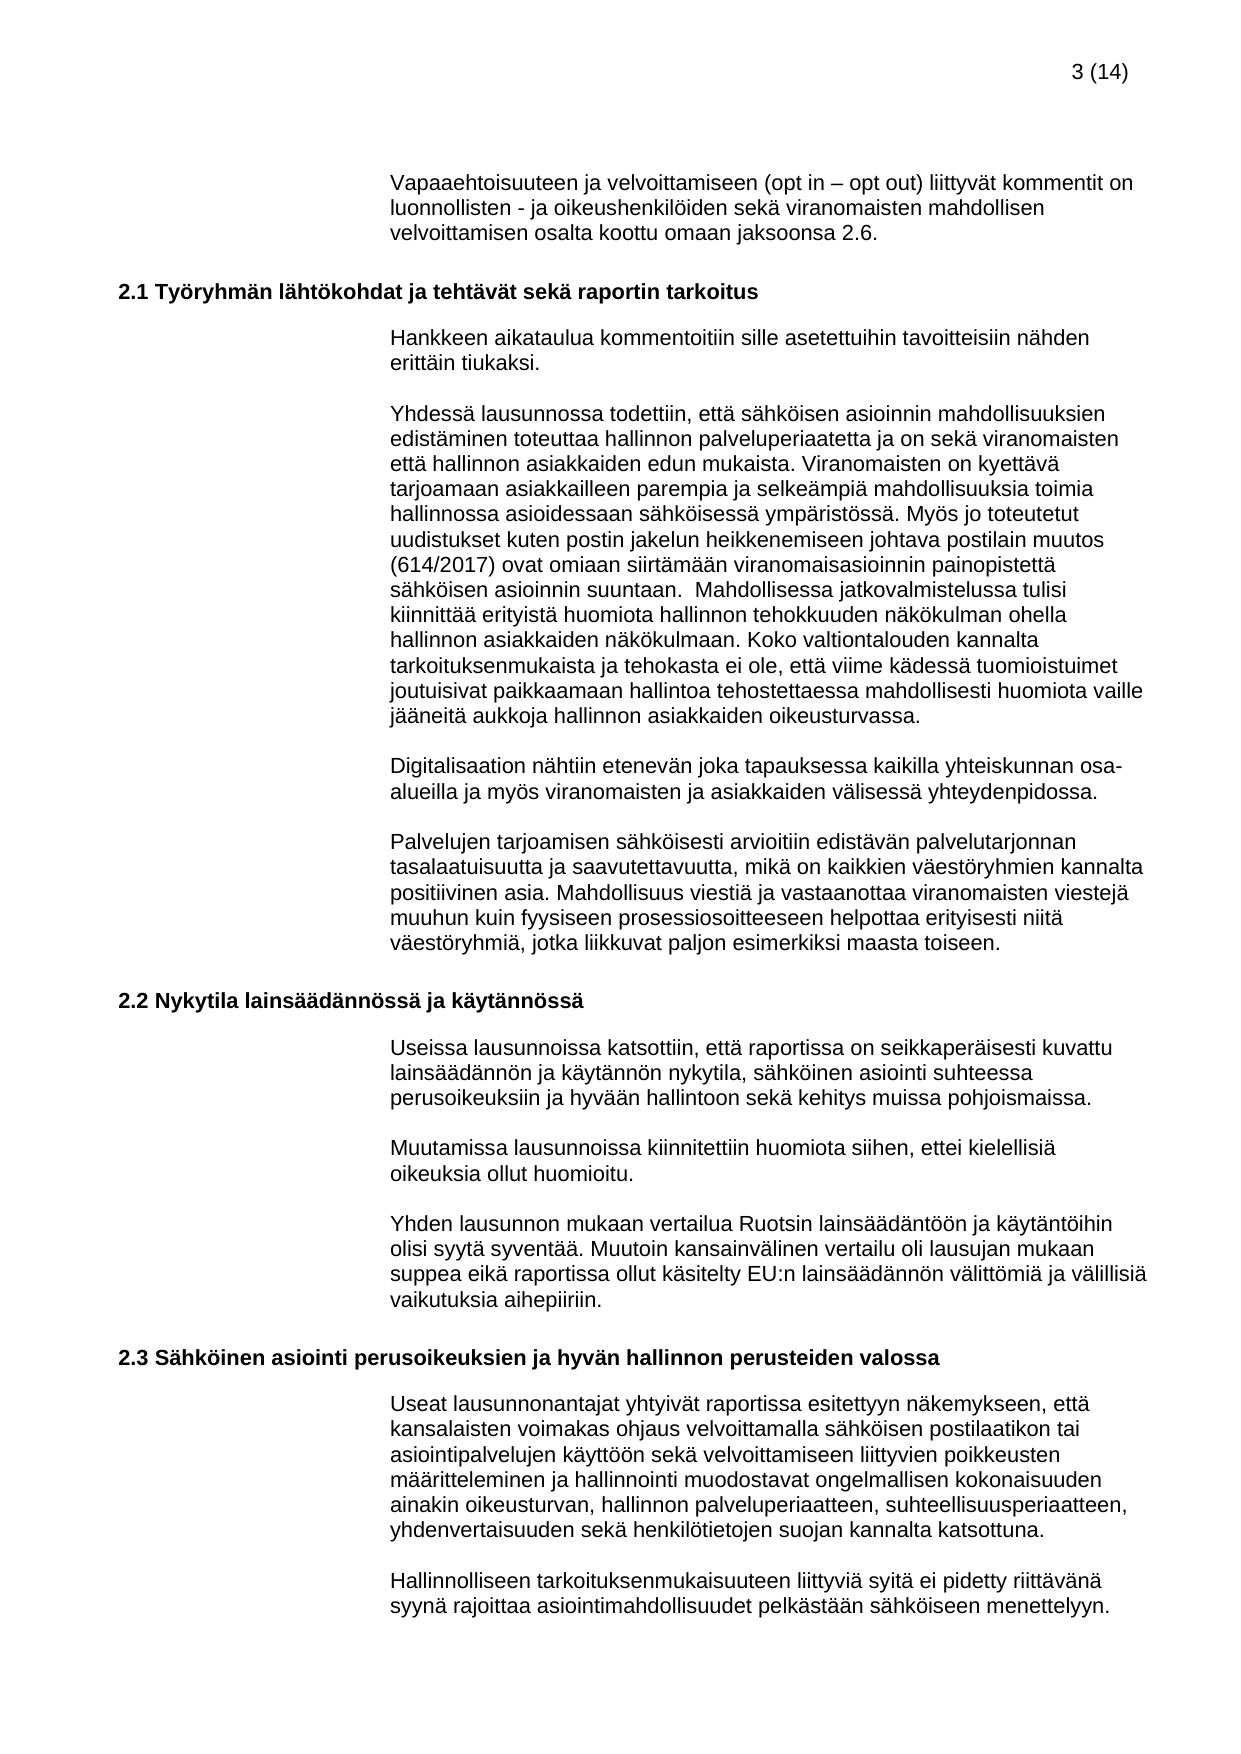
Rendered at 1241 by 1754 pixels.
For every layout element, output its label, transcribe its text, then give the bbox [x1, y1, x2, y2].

text Muutamissa lausunnoissa kiinnitettiin huomiota siihen, ettei kielellisiä oikeuksia ollut huomioitu. [390, 1135, 1152, 1186]
text Vapaaehtoisuuteen ja velvoittamiseen (opt in – opt out) liittyvät kommentit on luonnollisten - ja oikeushenkilöiden sekä viranomaisten mahdollisen velvoittamisen osalta koottu omaan jaksoonsa 2.6. [390, 170, 1152, 246]
text Palvelujen tarjoamisen sähköisesti arvioitiin edistävän palvelutarjonnan tasalaatuisuutta ja saavutettavuutta, mikä on kaikkien väestöryhmien kannalta positiivinen asia. Mahdollisuus viestiä ja vastaanottaa viranomaisten viestejä muuhun kuin fyysiseen prosessiosoitteeseen helpottaa erityisesti niitä väestöryhmiä, jotka liikkuvat paljon esimerkiksi maasta toiseen. [390, 829, 1152, 955]
text Yhdessä lausunnossa todettiin, että sähköisen asioinnin mahdollisuuksien edistäminen toteuttaa hallinnon palveluperiaatetta ja on sekä viranomaisten että hallinnon asiakkaiden edun mukaista. Viranomaisten on kyettävä tarjoamaan asiakkailleen parempia ja selkeämpiä mahdollisuuksia toimia hallinnossa asioidessaan sähköisessä ympäristössä. Myös jo toteutetut uudistukset kuten postin jakelun heikkenemiseen johtava postilain muutos (614/2017) ovat omiaan siirtämään viranomaisasioinnin painopistettä sähköisen asioinnin suuntaan. Mahdollisessa jatkovalmistelussa tulisi kiinnittää erityistä huomiota hallinnon tehokkuuden näkökulman ohella hallinnon asiakkaiden näkökulmaan. Koko valtiontalouden kannalta tarkoituksenmukaista ja tehokasta ei ole, että viime kädessä tuomioistuimet joutuisivat paikkaamaan hallintoa tehostettaessa mahdollisesti huomiota vaille jääneitä aukkoja hallinnon asiakkaiden oikeusturvassa. [390, 401, 1152, 728]
text Hankkeen aikataulua kommentoitiin sille asetettuihin tavoitteisiin nähden erittäin tiukaksi. [390, 325, 1152, 375]
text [390, 1568, 1152, 1618]
text Työryhmän lähtökohdat ja tehtävät sekä raportin tarkoitus [118, 279, 1152, 304]
text Nykytila lainsäädännössä ja käytännössä [118, 988, 1152, 1014]
text Sähköinen asiointi perusoikeuksien ja hyvän hallinnon perusteiden valossa [118, 1345, 1152, 1370]
text Yhden lausunnon mukaan vertailua Ruotsin lainsäädäntöön ja käytäntöihin olisi syytä syventää. Muutoin kansainvälinen vertailu oli lausujan mukaan suppea eikä raportissa ollut käsitelty EU:n lainsäädännön välittömiä ja välillisiä vaikutuksia aihepiiriin. [390, 1211, 1152, 1312]
text Useissa lausunnoissa katsottiin, että raportissa on seikkaperäisesti kuvattu lainsäädännön ja käytännön nykytila, sähköinen asiointi suhteessa perusoikeuksiin ja hyvään hallintoon sekä kehitys muissa pohjoismaissa. [390, 1034, 1152, 1110]
text Useat lausunnonantajat yhtyivät raportissa esitettyyn näkemykseen, että kansalaisten voimakas ohjaus velvoittamalla sähköisen postilaatikon tai asiointipalvelujen käyttöön sekä velvoittamiseen liittyvien poikkeusten määritteleminen ja hallinnointi muodostavat ongelmallisen kokonaisuuden ainakin oikeusturvan, hallinnon palveluperiaatteen, suhteellisuusperiaatteen, yhdenvertaisuuden sekä henkilötietojen suojan kannalta katsottuna. [390, 1391, 1152, 1542]
text Digitalisaation nähtiin etenevän joka tapauksessa kaikilla yhteiskunnan osa-alueilla ja myös viranomaisten ja asiakkaiden välisessä yhteydenpidossa. [390, 753, 1152, 804]
